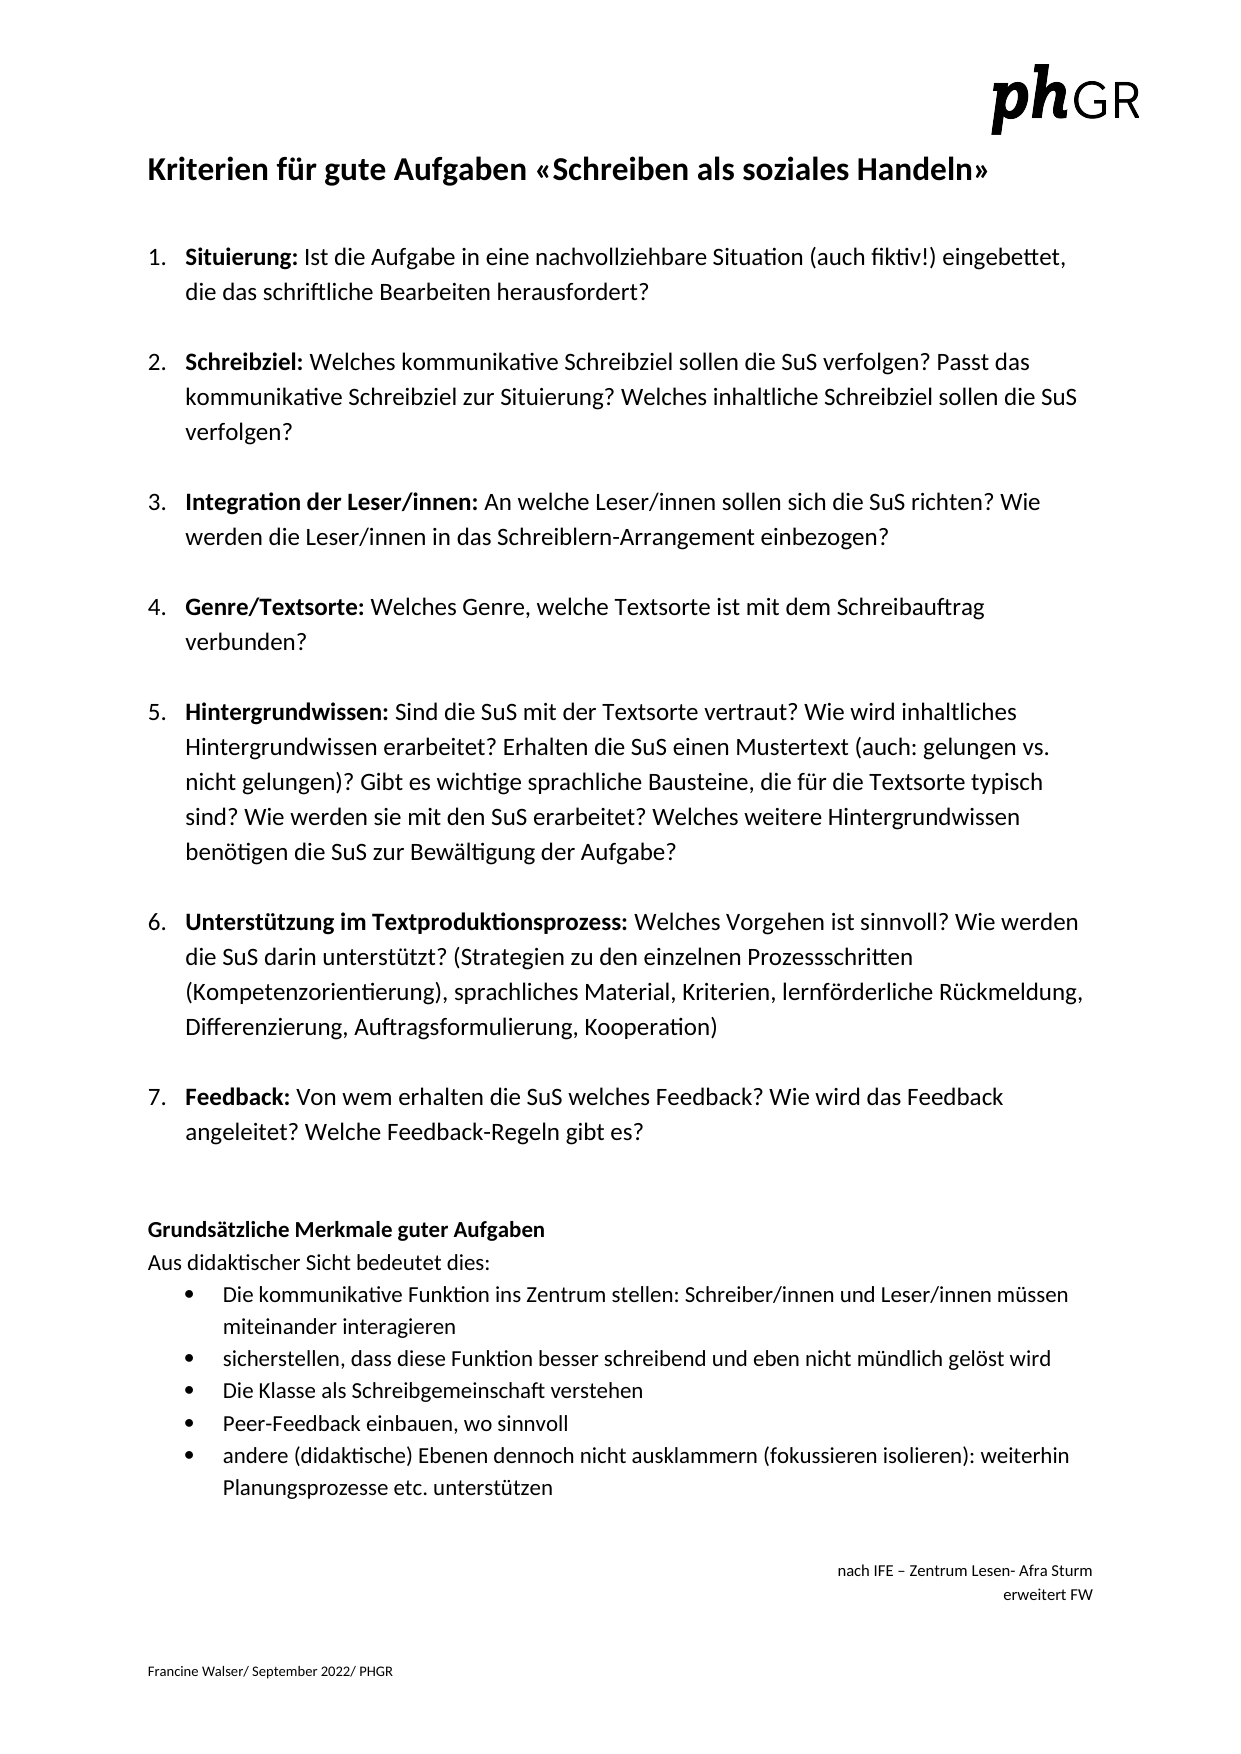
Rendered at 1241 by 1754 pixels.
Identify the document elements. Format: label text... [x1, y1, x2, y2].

list Die Klasse als Schreibgemeinschaft verstehen [185, 1376, 1093, 1404]
list Situierung: Ist die Aufgabe in eine nachvollziehbare Situation (auch fiktiv!) eingebettet, die das schriftliche Bearbeiten herausfordert? [148, 241, 1093, 307]
list Schreibziel: Welches kommunikative Schreibziel sollen die SuS verfolgen? Passt das kommunikative Schreibziel zur Situierung? Welches inhaltliche Schreibziel sollen die SuS verfolgen? [148, 346, 1093, 447]
text nach IFE – Zentrum Lesen- Afra Sturm [148, 1561, 1093, 1581]
list Feedback: Von wem erhalten die SuS welches Feedback? Wie wird das Feedback angeleitet? Welche Feedback-Regeln gibt es? [148, 1081, 1093, 1147]
list Genre/Textsorte: Welches Genre, welche Textsorte ist mit dem Schreibauftrag verbunden? [148, 591, 1093, 657]
text Kriterien für gute Aufgaben «Schreiben als soziales Handeln» [148, 148, 1093, 188]
list Peer-Feedback einbauen, wo sinnvoll [185, 1409, 1093, 1437]
text Grundsätzliche Merkmale guter Aufgaben [148, 1216, 1093, 1243]
list Hintergrundwissen: Sind die SuS mit der Textsorte vertraut? Wie wird inhaltliches Hintergrundwissen erarbeitet? Erhalten die SuS einen Mustertext (auch: gelungen vs. nicht gelungen)? Gibt es wichtige sprachliche Bausteine, die für die Textsorte typisch sind? Wie werden sie mit den SuS erarbeitet? Welches weitere Hintergrundwissen benötigen die SuS zur Bewältigung der Aufgabe? [148, 696, 1093, 867]
text Aus didaktischer Sicht bedeutet dies: [148, 1248, 1093, 1276]
list Die kommunikative Funktion ins Zentrum stellen: Schreiber/innen und Leser/innen müssen miteinander interagieren [185, 1280, 1093, 1340]
list Unterstützung im Textproduktionsprozess: Welches Vorgehen ist sinnvoll? Wie werden die SuS darin unterstützt? (Strategien zu den einzelnen Prozessschritten (Kompetenzorientierung), sprachliches Material, Kriterien, lernförderliche Rückmeldung, Differenzierung, Auftragsformulierung, Kooperation) [148, 906, 1093, 1042]
text erweitert FW [148, 1584, 1093, 1604]
list sicherstellen, dass diese Funktion besser schreibend und eben nicht mündlich gelöst wird [185, 1344, 1093, 1372]
picture [991, 64, 1139, 135]
list andere (didaktische) Ebenen dennoch nicht ausklammern (fokussieren isolieren): weiterhin Planungsprozesse etc. unterstützen [185, 1441, 1093, 1501]
list Integration der Leser/innen: An welche Leser/innen sollen sich die SuS richten? Wie werden die Leser/innen in das Schreiblern-Arrangement einbezogen? [148, 486, 1093, 552]
